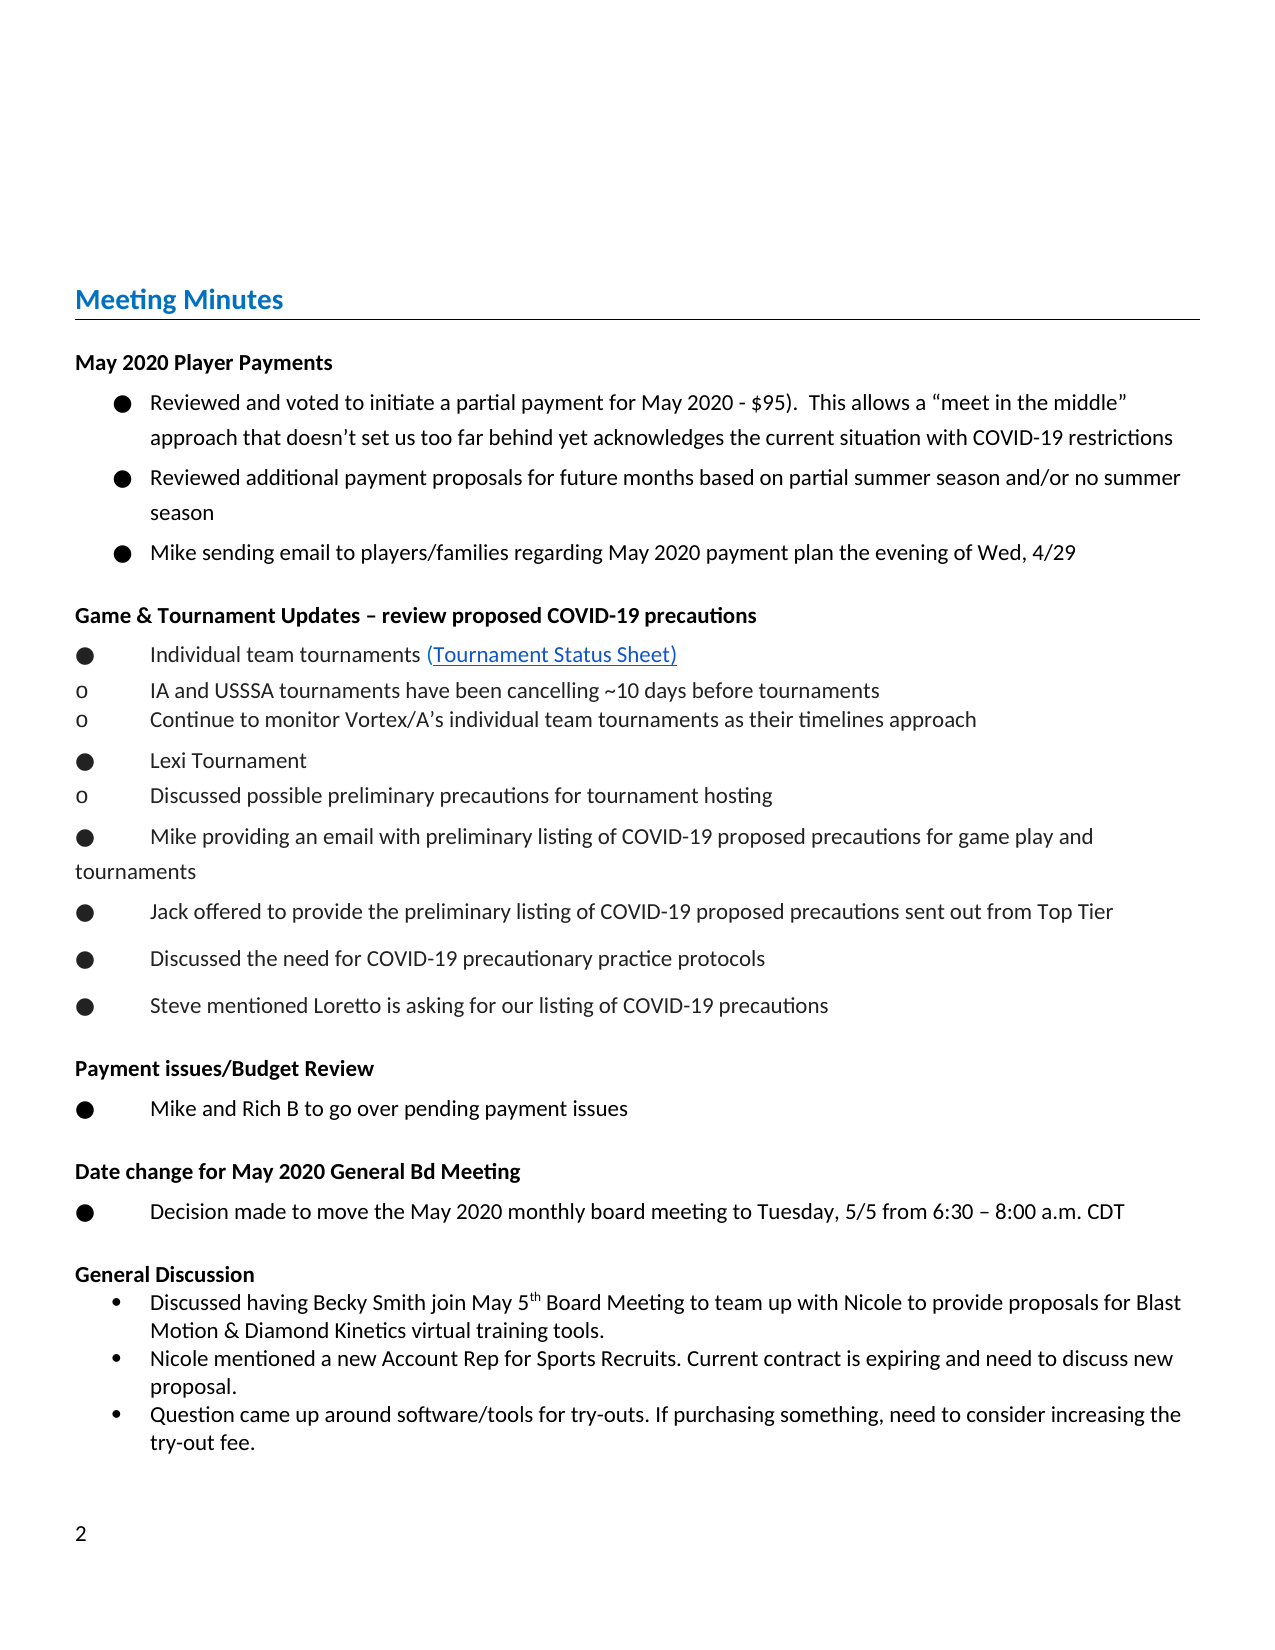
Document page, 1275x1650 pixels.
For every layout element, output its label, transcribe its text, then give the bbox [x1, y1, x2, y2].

list Discussed having Becky Smith join May 5th Board Meeting to team up with Nicole to provide proposals for Blast Motion & Diamond Kinetics virtual training tools. [112, 1288, 1200, 1344]
list Jack offered to provide the preliminary listing of COVID-19 proposed precautions sent out from Top Tier [75, 885, 1200, 932]
list Mike and Rich B to go over pending payment issues [75, 1082, 1200, 1129]
list IA and USSSA tournaments have been cancelling ~10 days before tournaments [75, 676, 1200, 705]
list Nicole mentioned a new Account Rep for Sports Recruits. Current contract is expiring and need to discuss new proposal. [112, 1344, 1200, 1401]
text General Discussion [75, 1260, 1200, 1288]
list Lexi Tournament [75, 734, 1200, 781]
list Question came up around software/tools for try-outs. If purchasing something, need to consider increasing the try-out fee. [112, 1401, 1200, 1457]
list Discussed the need for COVID-19 precautionary practice protocols [75, 932, 1200, 979]
text Payment issues/Budget Review [75, 1054, 1200, 1082]
list Mike providing an email with preliminary listing of COVID-19 proposed precautions for game play and tournaments [75, 810, 1200, 885]
text Game & Tournament Updates – review proposed COVID-19 precautions [75, 601, 1200, 629]
list Mike sending email to players/families regarding May 2020 payment plan the evening of Wed, 4/29 [112, 526, 1200, 573]
subtitle Meeting Minutes [75, 281, 1200, 319]
text May 2020 Player Payments [75, 348, 1200, 376]
list Individual team tournaments (Tournament Status Sheet) [75, 629, 1200, 676]
list Reviewed additional payment proposals for future months based on partial summer season and/or no summer season [112, 451, 1200, 526]
list Reviewed and voted to initiate a partial payment for May 2020 - $95). This allows a “meet in the middle” approach that doesn’t set us too far behind yet acknowledges the current situation with COVID-19 restrictions [112, 376, 1200, 451]
list Steve mentioned Loretto is asking for our listing of COVID-19 precautions [75, 979, 1200, 1026]
list Decision made to move the May 2020 monthly board meeting to Tuesday, 5/5 from 6:30 – 8:00 a.m. CDT [75, 1185, 1200, 1232]
list Discussed possible preliminary precautions for tournament hosting [75, 781, 1200, 810]
list Continue to monitor Vortex/A’s individual team tournaments as their timelines approach [75, 705, 1200, 734]
text Date change for May 2020 General Bd Meeting [75, 1157, 1200, 1185]
